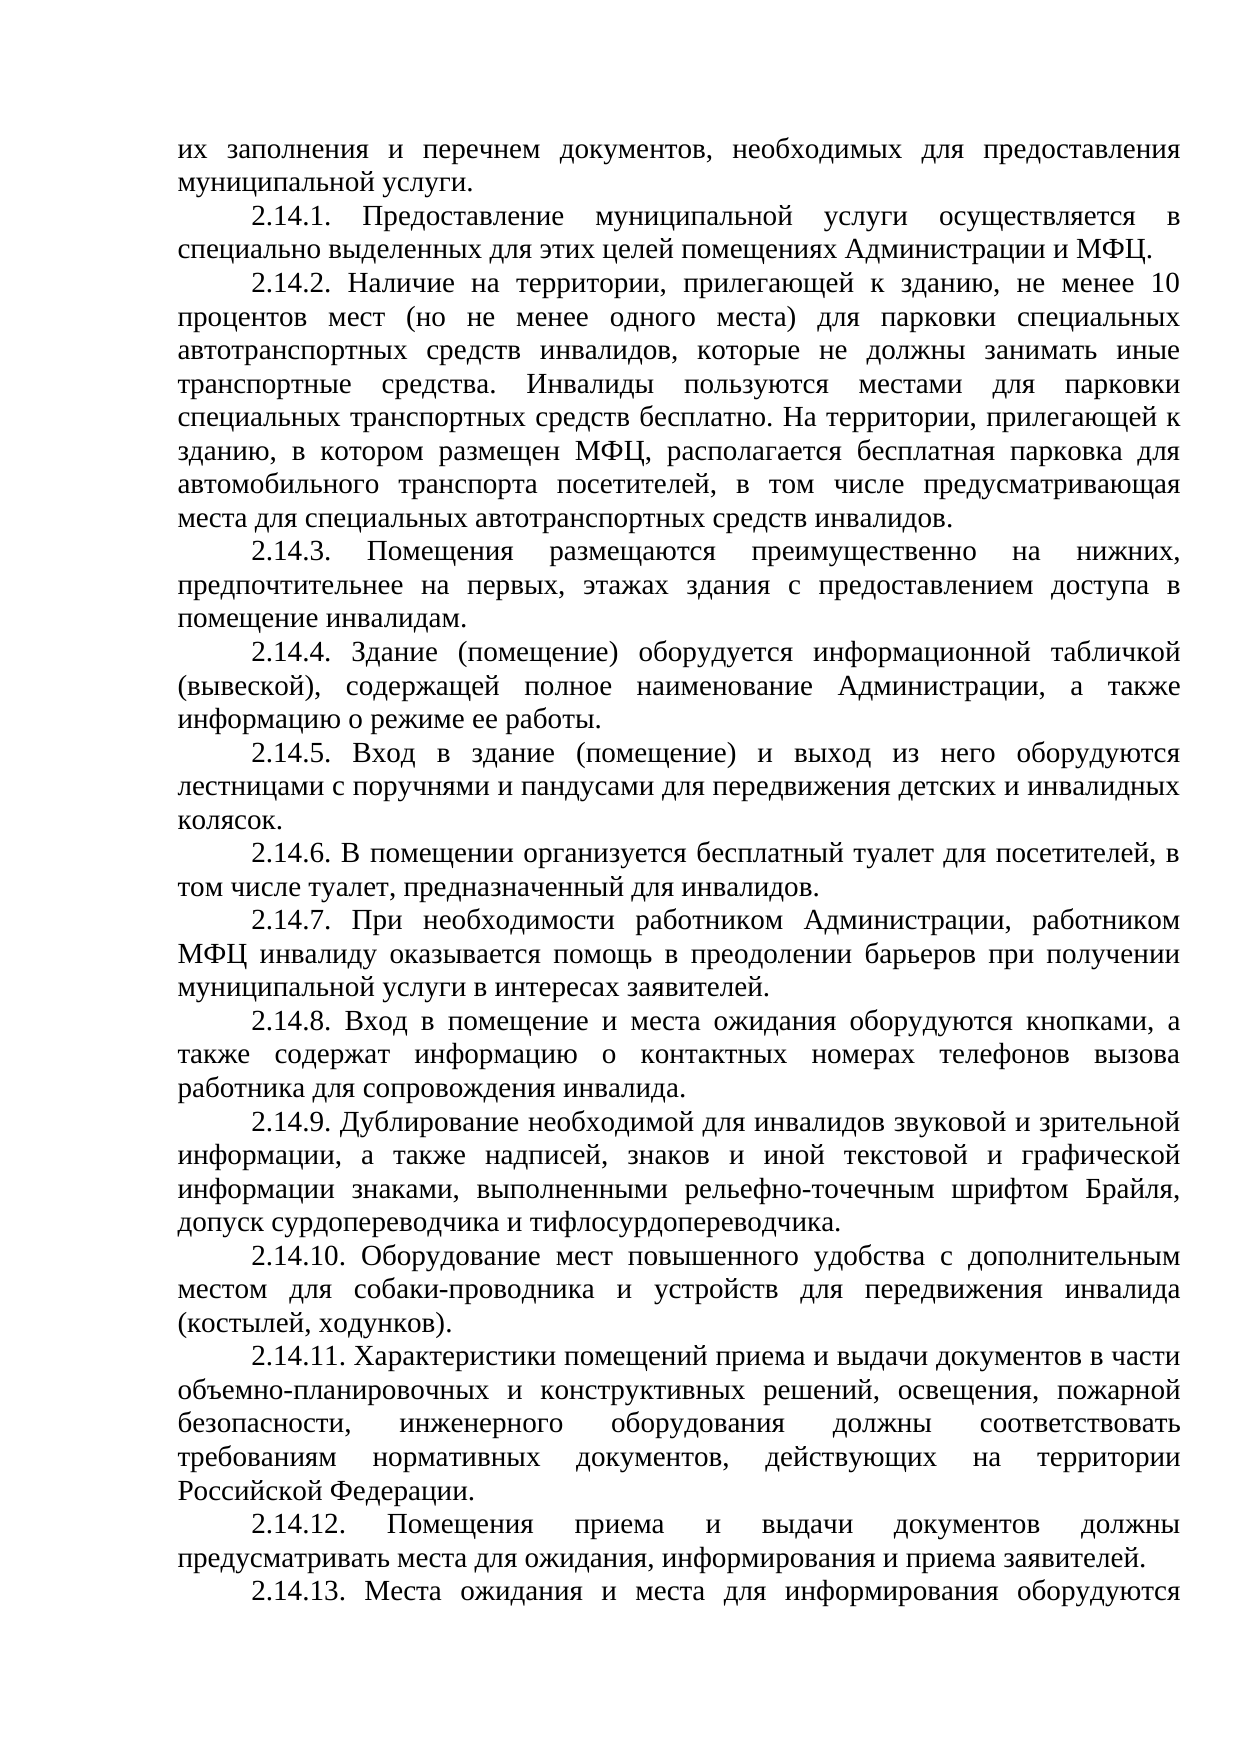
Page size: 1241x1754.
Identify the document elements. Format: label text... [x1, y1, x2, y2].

text 2.14.8. Вход в помещение и места ожидания оборудуются кнопками, а также содержат информацию о контактных номерах телефонов вызова работника для сопровождения инвалида. [177, 1003, 1181, 1104]
text 2.14.10. Оборудование мест повышенного удобства с дополнительным местом для собаки-проводника и устройств для передвижения инвалида (костылей, ходунков). [177, 1238, 1181, 1338]
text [177, 1573, 1181, 1607]
text 2.14.12. Помещения приема и выдачи документов должны предусматривать места для ожидания, информирования и приема заявителей. [177, 1506, 1181, 1573]
text 2.14.1. Предоставление муниципальной услуги осуществляется в специально выделенных для этих целей помещениях Администрации и МФЦ. [177, 198, 1181, 265]
text 2.14.6. В помещении организуется бесплатный туалет для посетителей, в том числе туалет, предназначенный для инвалидов. [177, 835, 1181, 902]
text 2.14.2. Наличие на территории, прилегающей к зданию, не менее 10 процентов мест (но не менее одного места) для парковки специальных автотранспортных средств инвалидов, которые не должны занимать иные транспортные средства. Инвалиды пользуются местами для парковки специальных транспортных средств бесплатно. На территории, прилегающей к зданию, в котором размещен МФЦ, располагается бесплатная парковка для автомобильного транспорта посетителей, в том числе предусматривающая места для специальных автотранспортных средств инвалидов. [177, 265, 1181, 533]
text 2.14.4. Здание (помещение) оборудуется информационной табличкой (вывеской), содержащей полное наименование Администрации, а также информацию о режиме ее работы. [177, 634, 1181, 735]
text 2.14.7. При необходимости работником Администрации, работником МФЦ инвалиду оказывается помощь в преодолении барьеров при получении муниципальной услуги в интересах заявителей. [177, 902, 1181, 1003]
text 2.14.9. Дублирование необходимой для инвалидов звуковой и зрительной информации, а также надписей, знаков и иной текстовой и графической информации знаками, выполненными рельефно-точечным шрифтом Брайля, допуск сурдопереводчика и тифлосурдопереводчика. [177, 1104, 1181, 1238]
text 2.14.11. Характеристики помещений приема и выдачи документов в части объемно-планировочных и конструктивных решений, освещения, пожарной безопасности, инженерного оборудования должны соответствовать требованиям нормативных документов, действующих на территории Российской Федерации. [177, 1338, 1181, 1506]
text 2.14.3. Помещения размещаются преимущественно на нижних, предпочтительнее на первых, этажах здания с предоставлением доступа в помещение инвалидам. [177, 533, 1181, 634]
text 2.14.5. Вход в здание (помещение) и выход из него оборудуются лестницами с поручнями и пандусами для передвижения детских и инвалидных колясок. [177, 735, 1181, 835]
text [177, 131, 1181, 198]
